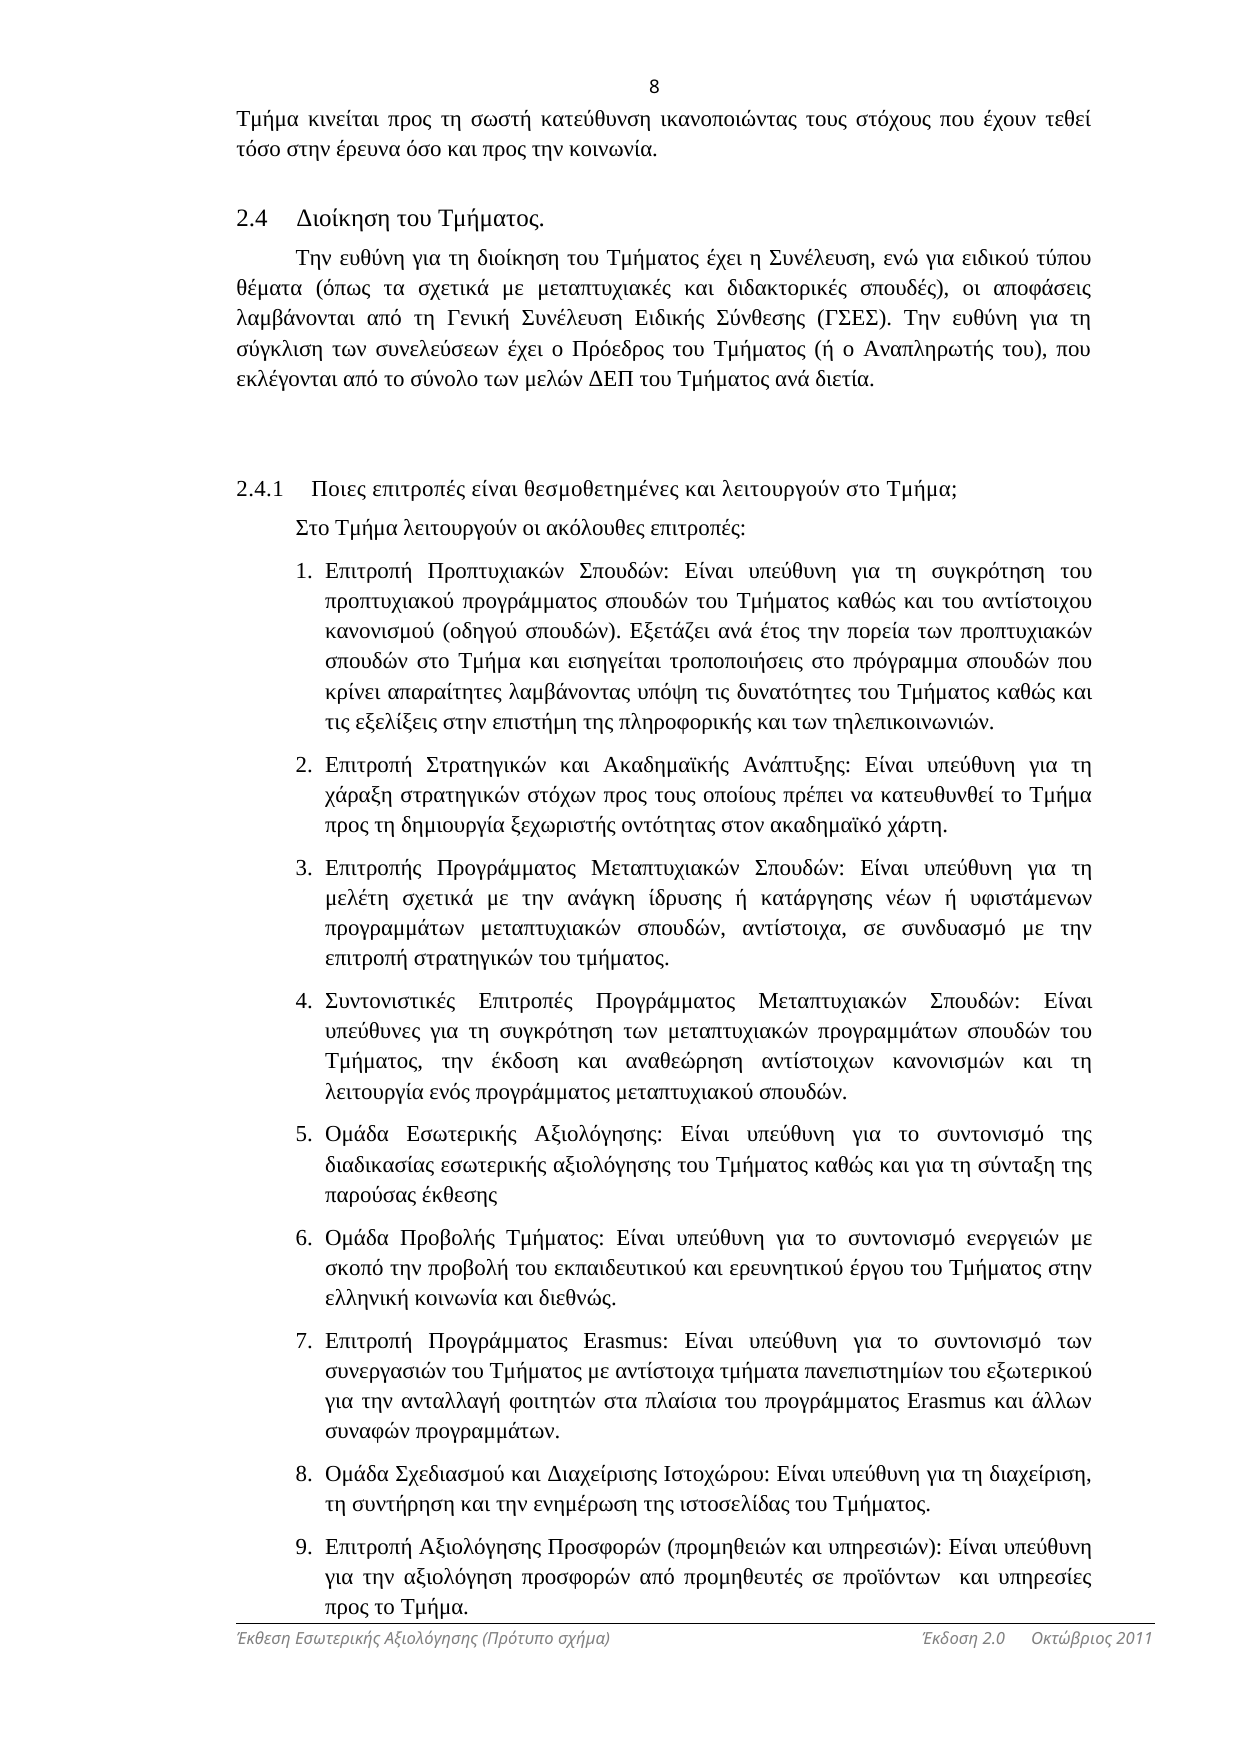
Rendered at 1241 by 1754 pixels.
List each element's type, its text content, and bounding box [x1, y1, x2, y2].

list Συντονιστικές Επιτροπές Προγράμματος Μεταπτυχιακών Σπουδών: Είναι υπεύθυνες για τη συγκρότηση των μεταπτυχιακών προγραμμάτων σπουδών του Τμήματος, την έκδοση και αναθεώρηση αντίστοιχων κανονισμών και τη λειτουργία ενός προγράμματος μεταπτυχιακού σπουδών. [295, 987, 1093, 1104]
list Επιτροπή Προγράμματος Erasmus: Είναι υπεύθυνη για το συντονισμό των συνεργασιών του Τμήματος με αντίστοιχα τμήματα πανεπιστημίων του εξωτερικού για την ανταλλαγή φοιτητών στα πλαίσια του προγράμματος Erasmus και άλλων συναφών προγραμμάτων. [295, 1327, 1093, 1444]
text Την ευθύνη για τη διοίκηση του Τμήματος έχει η Συνέλευση, ενώ για ειδικού τύπου θέματα (όπως τα σχετικά με μεταπτυχιακές και διδακτορικές σπουδές), οι αποφάσεις λαμβάνονται από τη Γενική Συνέλευση Ειδικής Σύνθεσης (ΓΣΕΣ). Την ευθύνη για τη σύγκλιση των συνελεύσεων έχει ο Πρόεδρος του Τμήματος (ή ο Αναπληρωτής του), που εκλέγονται από το σύνολο των μελών ΔΕΠ του Τμήματος ανά διετία. [236, 244, 1092, 391]
list Επιτροπή Στρατηγικών και Ακαδημαϊκής Ανάπτυξης: Είναι υπεύθυνη για τη χάραξη στρατηγικών στόχων προς τους οποίους πρέπει να κατευθυνθεί το Τμήμα προς τη δημιουργία ξεχωριστής οντότητας στον ακαδημαϊκό χάρτη. [295, 751, 1093, 837]
list Επιτροπής Προγράμματος Μεταπτυχιακών Σπουδών: Είναι υπεύθυνη για τη μελέτη σχετικά με την ανάγκη ίδρυσης ή κατάργησης νέων ή υφιστάμενων προγραμμάτων μεταπτυχιακών σπουδών, αντίστοιχα, σε συνδυασμό με την επιτροπή στρατηγικών του τμήματος. [295, 854, 1093, 971]
list Επιτροπή Προπτυχιακών Σπουδών: Είναι υπεύθυνη για τη συγκρότηση του προπτυχιακού προγράμματος σπουδών του Τμήματος καθώς και του αντίστοιχου κανονισμού (οδηγού σπουδών). Εξετάζει ανά έτος την πορεία των προπτυχιακών σπουδών στο Τμήμα και εισηγείται τροποποιήσεις στο πρόγραμμα σπουδών που κρίνει απαραίτητες λαμβάνοντας υπόψη τις δυνατότητες του Τμήματος καθώς και τις εξελίξεις στην επιστήμη της πληροφορικής και των τηλεπικοινωνιών. [295, 557, 1093, 734]
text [236, 105, 1092, 161]
list Ομάδα Σχεδιασμού και Διαχείρισης Ιστοχώρου: Είναι υπεύθυνη για τη διαχείριση, τη συντήρηση και την ενημέρωση της ιστοσελίδας του Τμήματος. [295, 1460, 1093, 1517]
subtitle Ποιες επιτροπές είναι θεσμοθετημένες και λειτουργούν στο Τμήμα; [236, 475, 1092, 502]
text Στο Τμήμα λειτουργούν οι ακόλουθες επιτροπές: [236, 514, 1092, 541]
list Επιτροπή Αξιολόγησης Προσφορών (προμηθειών και υπηρεσιών): Είναι υπεύθυνη για την αξιολόγηση προσφορών από προμηθευτές σε προϊόντων και υπηρεσίες προς το Τμήμα. [295, 1533, 1093, 1620]
subtitle Διοίκηση του Τμήματος. [236, 203, 1092, 232]
list Ομάδα Προβολής Τμήματος: Είναι υπεύθυνη για το συντονισμό ενεργειών με σκοπό την προβολή του εκπαιδευτικού και ερευνητικού έργου του Τμήματος στην ελληνική κοινωνία και διεθνώς. [295, 1223, 1093, 1310]
list Ομάδα Εσωτερικής Αξιολόγησης: Είναι υπεύθυνη για το συντονισμό της διαδικασίας εσωτερικής αξιολόγησης του Τμήματος καθώς και για τη σύνταξη της παρούσας έκθεσης [295, 1120, 1093, 1207]
